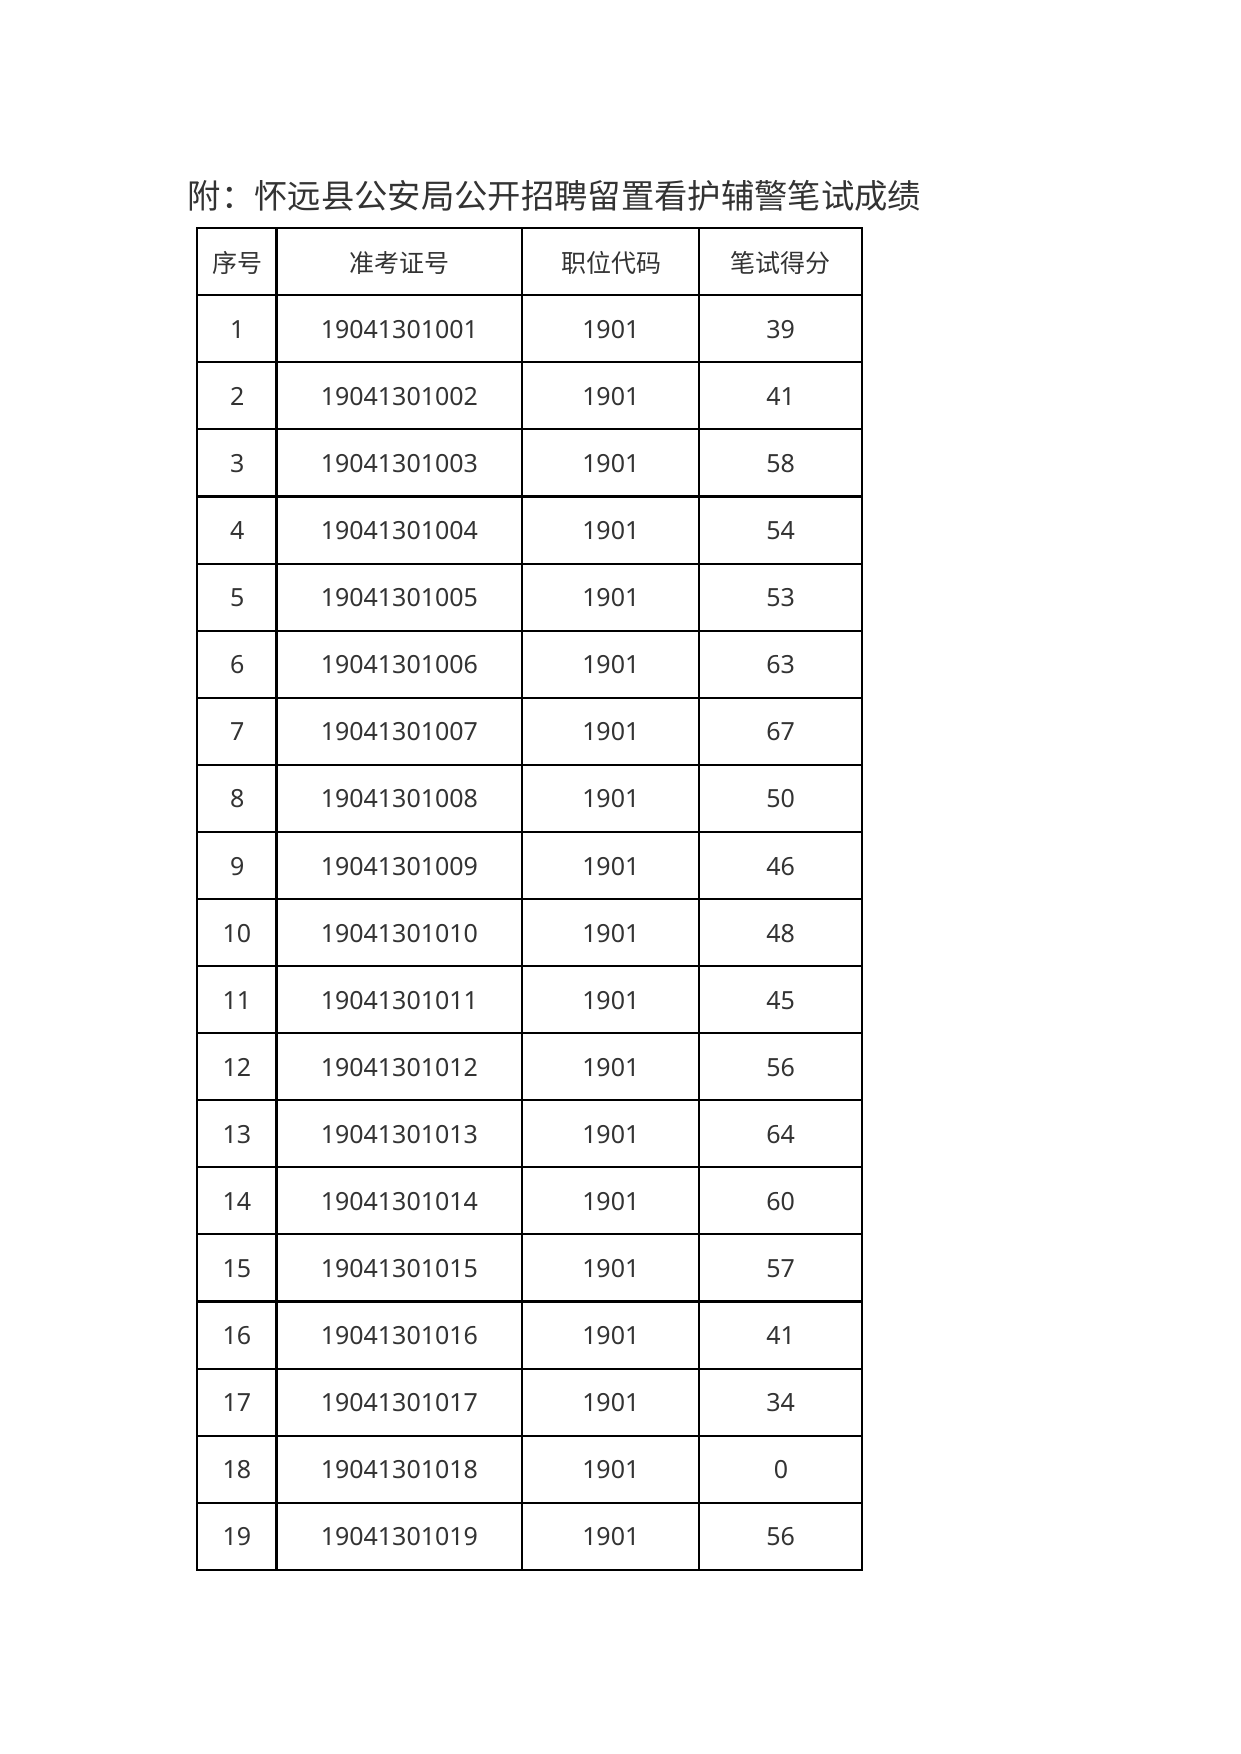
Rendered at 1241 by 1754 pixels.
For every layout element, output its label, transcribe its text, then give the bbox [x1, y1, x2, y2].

table_cell 6 [198, 632, 275, 697]
table_cell 60 [700, 1168, 861, 1233]
table_cell 1901 [523, 296, 698, 361]
table_cell 1 [198, 296, 275, 361]
table_cell 39 [700, 296, 861, 361]
table_cell 10 [198, 900, 275, 965]
table_cell 19041301013 [278, 1101, 521, 1166]
table_cell 19041301009 [278, 833, 521, 898]
table_cell 19041301007 [278, 699, 521, 764]
table_cell 50 [700, 766, 861, 831]
table_cell 19041301011 [278, 967, 521, 1032]
table_cell 19041301012 [278, 1034, 521, 1099]
table_cell 57 [700, 1235, 861, 1300]
table_cell 64 [700, 1101, 861, 1166]
table_cell 1901 [523, 900, 698, 965]
table_cell 1901 [523, 1235, 698, 1300]
table_cell 41 [700, 1303, 861, 1367]
table_cell 3 [198, 430, 275, 495]
table_cell 19041301014 [278, 1168, 521, 1233]
table_cell 17 [198, 1370, 275, 1434]
table_cell 8 [198, 766, 275, 831]
table_cell 48 [700, 900, 861, 965]
table_cell 19 [198, 1504, 275, 1569]
table_cell 9 [198, 833, 275, 898]
table_cell 18 [198, 1437, 275, 1502]
table_cell 1901 [523, 1101, 698, 1166]
table_cell 7 [198, 699, 275, 764]
table_cell 34 [700, 1370, 861, 1434]
table_cell 1901 [523, 565, 698, 629]
table_cell 14 [198, 1168, 275, 1233]
table_cell 54 [700, 498, 861, 562]
table_cell 0 [700, 1437, 861, 1502]
table_cell 67 [700, 699, 861, 764]
table_cell 41 [700, 363, 861, 428]
table_cell 1901 [523, 1034, 698, 1099]
table_cell 1901 [523, 498, 698, 562]
table_cell 19041301001 [278, 296, 521, 361]
table_cell 19041301003 [278, 430, 521, 495]
table_cell 19041301006 [278, 632, 521, 697]
table_cell 19041301018 [278, 1437, 521, 1502]
table_cell 58 [700, 430, 861, 495]
table_cell 1901 [523, 1437, 698, 1502]
table_cell 46 [700, 833, 861, 898]
table_cell 1901 [523, 699, 698, 764]
table_header 准考证号 [278, 229, 521, 294]
table_cell 1901 [523, 1370, 698, 1434]
table_cell 56 [700, 1504, 861, 1569]
table_header 职位代码 [523, 229, 698, 294]
table_cell 19041301015 [278, 1235, 521, 1300]
table_header 序号 [198, 229, 275, 294]
table_cell 19041301008 [278, 766, 521, 831]
table_cell 1901 [523, 1303, 698, 1367]
table_cell 11 [198, 967, 275, 1032]
table_cell 53 [700, 565, 861, 629]
table_cell 5 [198, 565, 275, 629]
table_cell 15 [198, 1235, 275, 1300]
table_cell 4 [198, 498, 275, 562]
table_cell 1901 [523, 430, 698, 495]
table_cell 19041301016 [278, 1303, 521, 1367]
table_cell 19041301002 [278, 363, 521, 428]
table_cell 2 [198, 363, 275, 428]
table_cell 19041301017 [278, 1370, 521, 1434]
table_cell 1901 [523, 1168, 698, 1233]
table_cell 1901 [523, 967, 698, 1032]
table_cell 1901 [523, 766, 698, 831]
table_cell 45 [700, 967, 861, 1032]
table_cell 19041301005 [278, 565, 521, 629]
text 附：怀远县公安局公开招聘留置看护辅警笔试成绩 [187, 162, 1053, 227]
table_cell 19041301010 [278, 900, 521, 965]
table_cell 63 [700, 632, 861, 697]
table_cell 1901 [523, 833, 698, 898]
table_cell 12 [198, 1034, 275, 1099]
table_cell 56 [700, 1034, 861, 1099]
table_cell 19041301004 [278, 498, 521, 562]
table_cell 19041301019 [278, 1504, 521, 1569]
table_cell 1901 [523, 1504, 698, 1569]
table_cell 13 [198, 1101, 275, 1166]
table_cell 1901 [523, 363, 698, 428]
table_header 笔试得分 [700, 229, 861, 294]
table_cell 16 [198, 1303, 275, 1367]
table_cell 1901 [523, 632, 698, 697]
